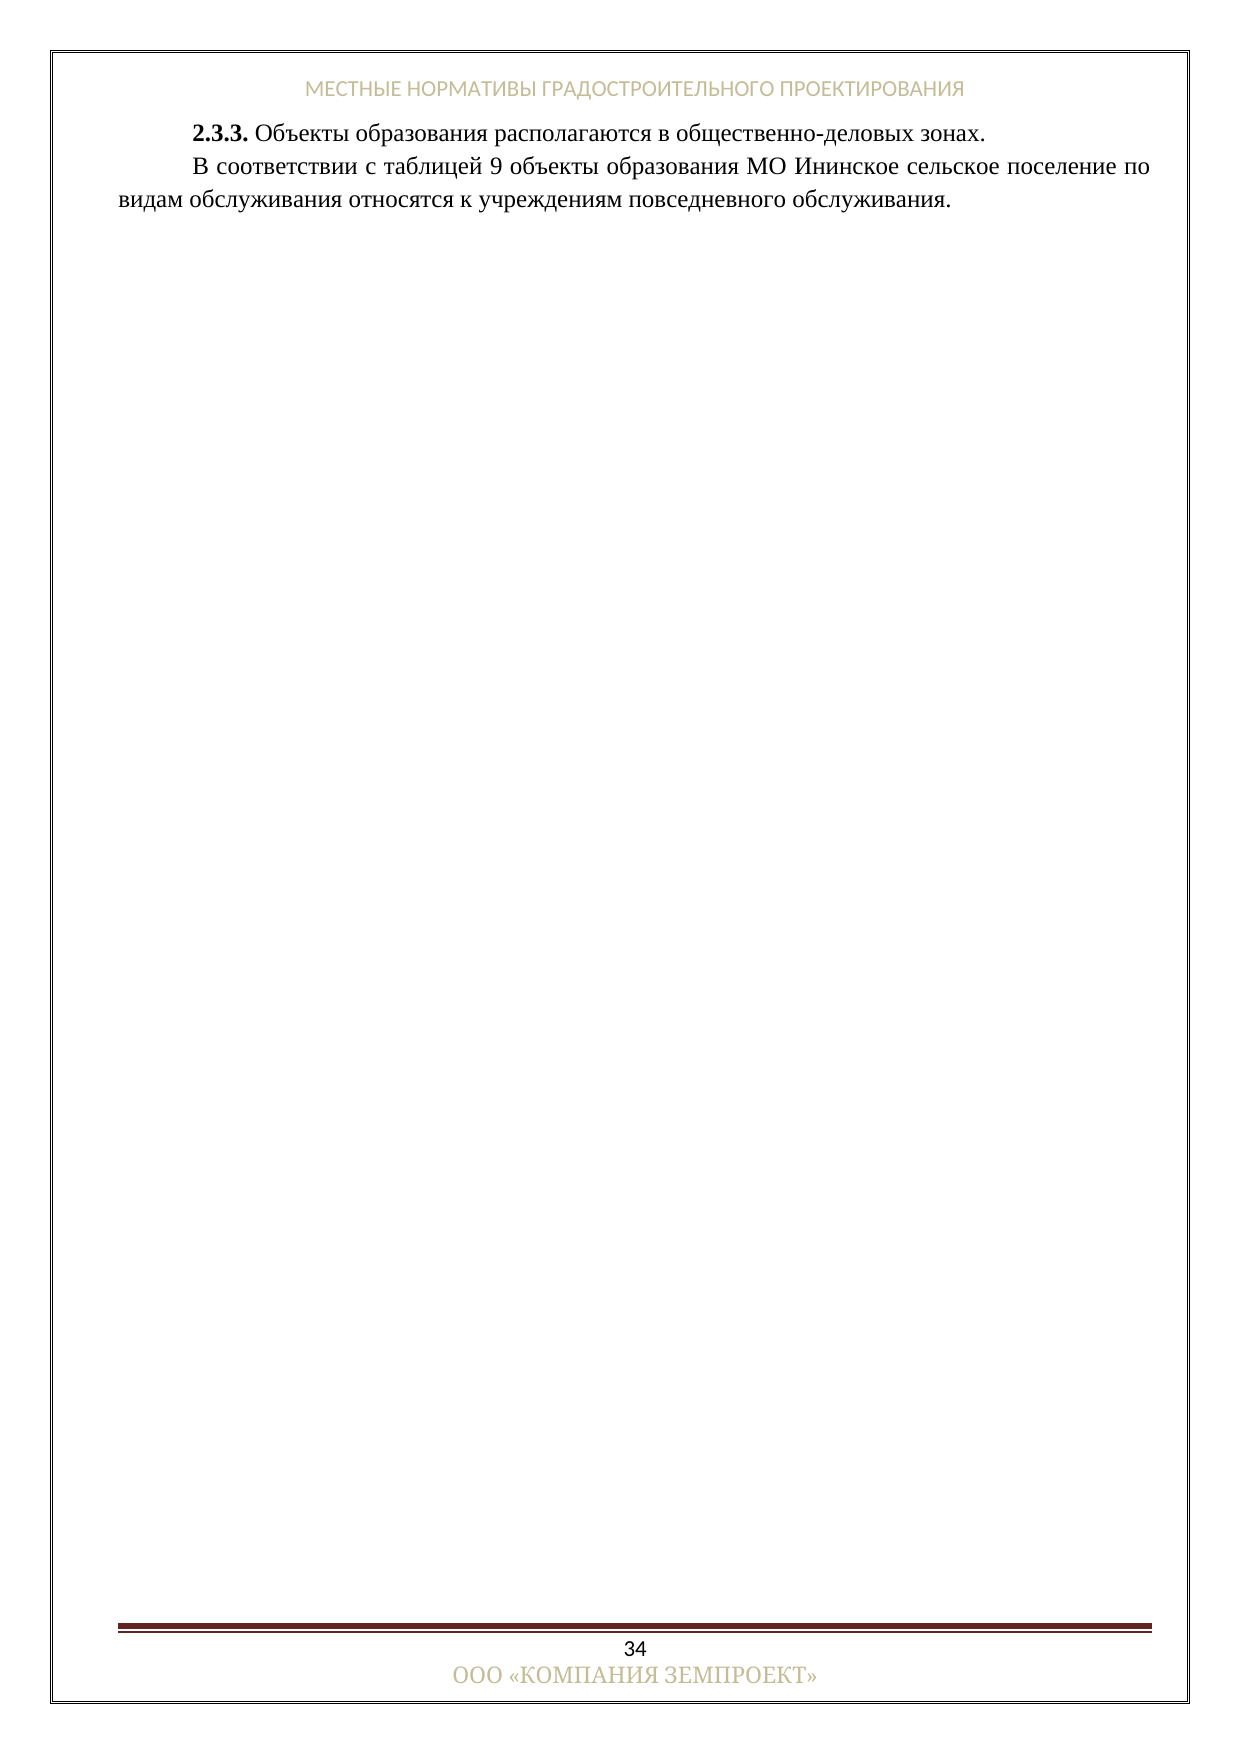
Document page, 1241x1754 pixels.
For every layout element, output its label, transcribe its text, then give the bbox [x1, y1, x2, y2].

text 2.3.3. Объекты образования располагаются в общественно-деловых зонах. [118, 118, 1152, 147]
text В соответствии с таблицей 9 объекты образования МО Ининское сельское поселение по видам обслуживания относятся к учреждениям повседневного обслуживания. [118, 151, 1152, 213]
